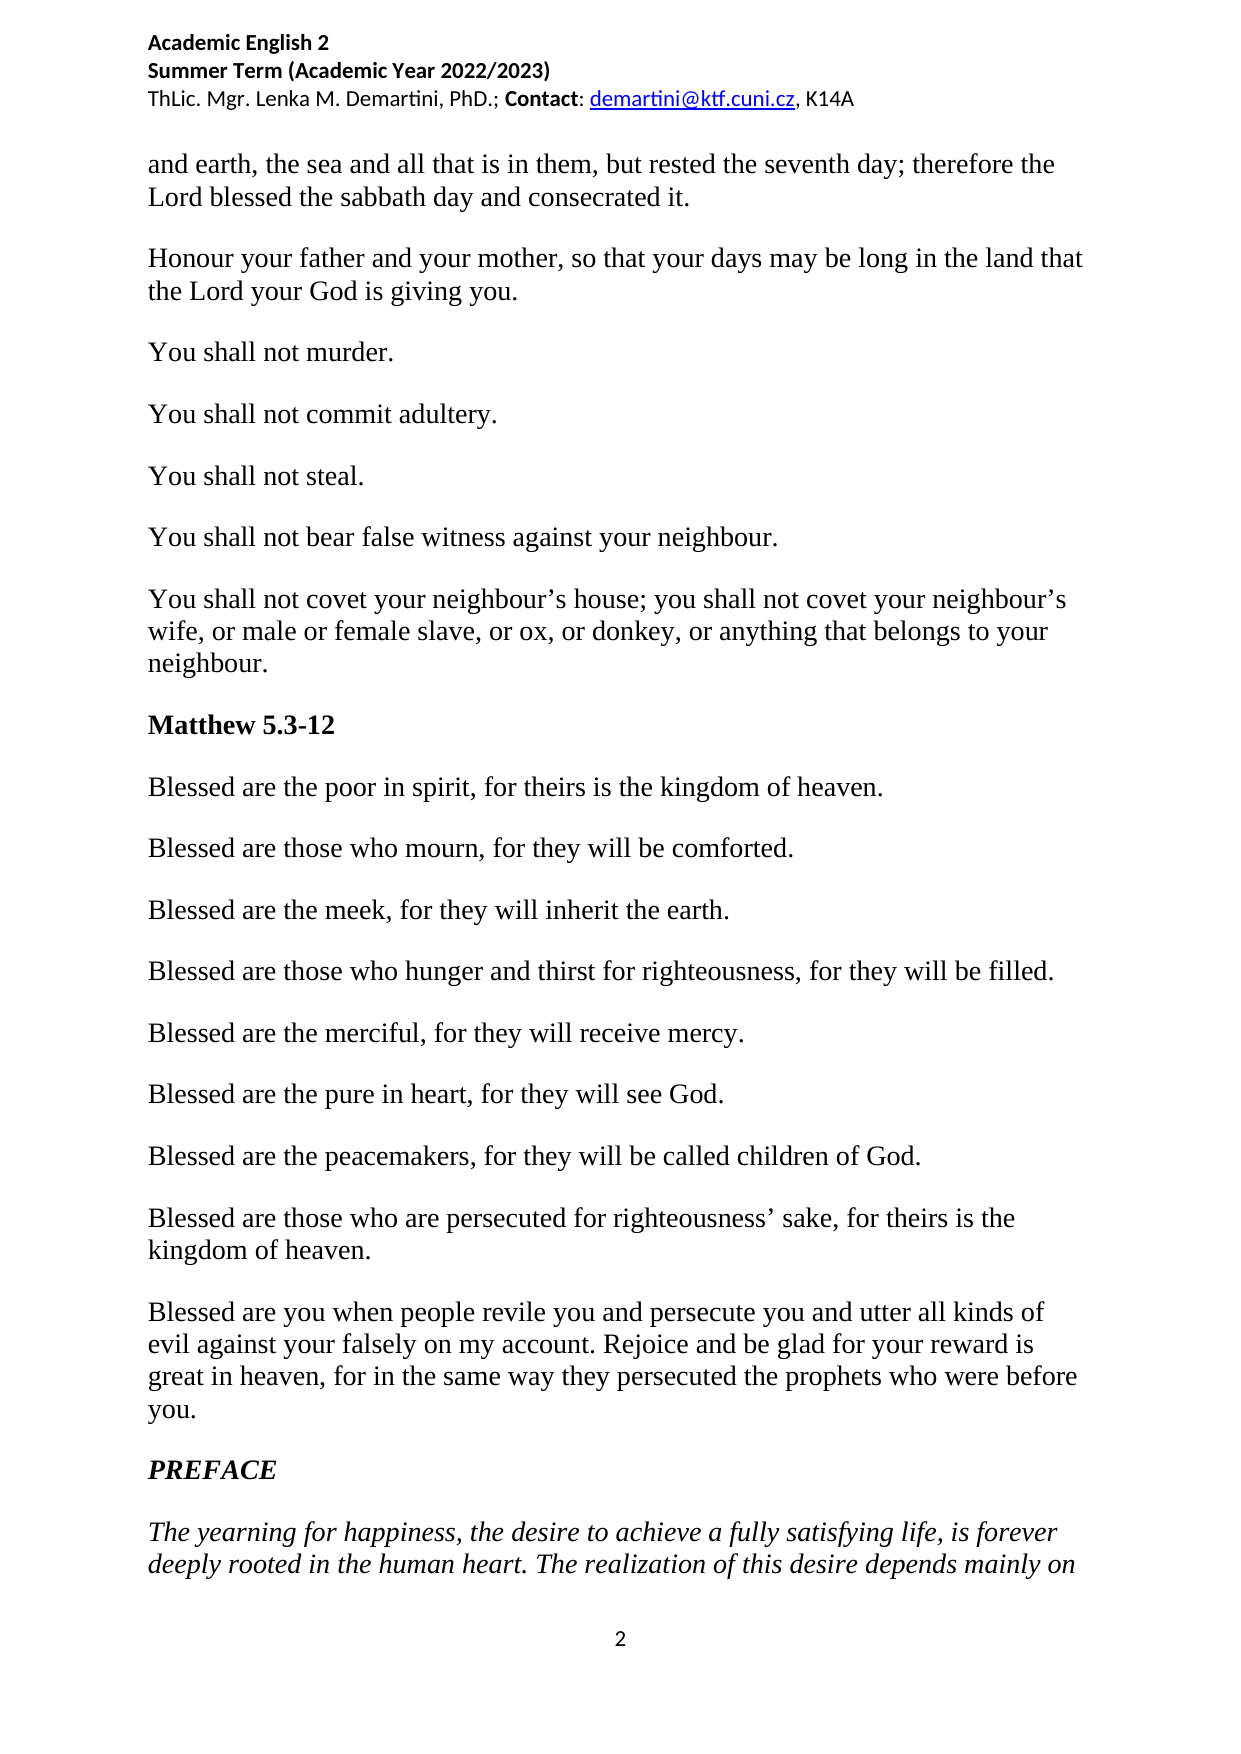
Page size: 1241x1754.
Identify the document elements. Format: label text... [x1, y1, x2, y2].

text Matthew 5.3-12 [148, 708, 1093, 741]
text You shall not covet your neighbour’s house; you shall not covet your neighbour’s wife, or male or female slave, or ox, or donkey, or anything that belongs to your neighbour. [148, 582, 1093, 679]
text Blessed are you when people revile you and persecute you and utter all kinds of evil against your falsely on my account. Rejoice and be glad for your reward is great in heaven, for in the same way they persecuted the prophets who were before you. [148, 1294, 1093, 1424]
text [148, 1515, 1093, 1580]
text Honour your father and your mother, so that your days may be long in the land that the Lord your God is giving you. [148, 242, 1093, 306]
text You shall not murder. [148, 336, 1093, 368]
text Blessed are the merciful, for they will receive mercy. [148, 1016, 1093, 1048]
text Blessed are the meek, for they will inherit the earth. [148, 893, 1093, 925]
text Blessed are those who mourn, for they will be comforted. [148, 831, 1093, 864]
text Blessed are the poor in spirit, for theirs is the kingdom of heaven. [148, 770, 1093, 802]
text Blessed are the peacemakers, for they will be called children of God. [148, 1139, 1093, 1171]
text You shall not steal. [148, 459, 1093, 491]
text PREFACE [148, 1453, 1093, 1486]
text Blessed are those who hunger and thirst for righteousness, for they will be filled. [148, 954, 1093, 987]
text You shall not commit adultery. [148, 397, 1093, 429]
text Blessed are those who are persecuted for righteousness’ sake, for theirs is the kingdom of heaven. [148, 1201, 1093, 1265]
text You shall not bear false witness against your neighbour. [148, 520, 1093, 553]
text Blessed are the pure in heart, for they will see God. [148, 1077, 1093, 1110]
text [148, 148, 1093, 212]
